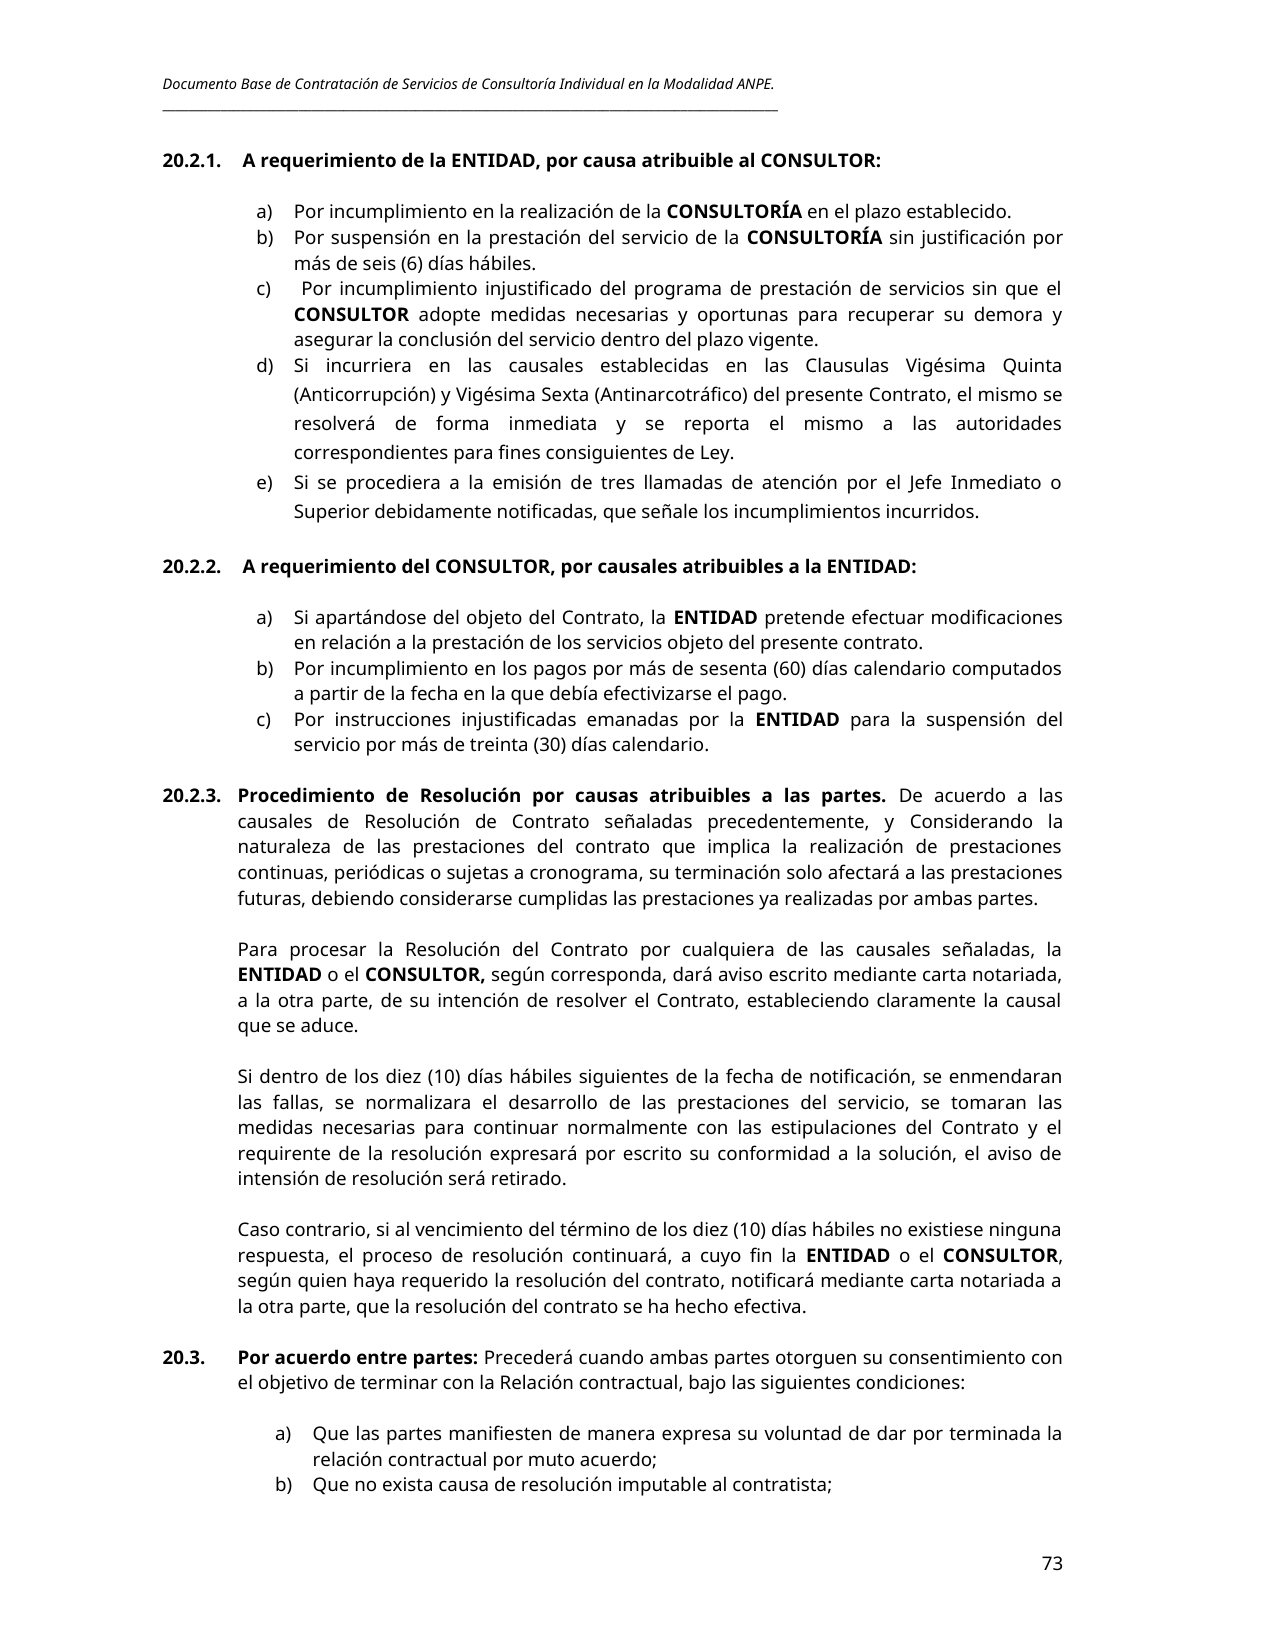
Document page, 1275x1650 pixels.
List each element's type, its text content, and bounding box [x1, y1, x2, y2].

list Procedimiento de Resolución por causas atribuibles a las partes. De acuerdo a las causales de Resolución de Contrato señaladas precedentemente, y Considerando la naturaleza de las prestaciones del contrato que implica la realización de prestaciones continuas, periódicas o sujetas a cronograma, su terminación solo afectará a las prestaciones futuras, debiendo considerarse cumplidas las prestaciones ya realizadas por ambas partes. [162, 783, 1063, 910]
text Para procesar la Resolución del Contrato por cualquiera de las causales señaladas, la ENTIDAD o el CONSULTOR, según corresponda, dará aviso escrito mediante carta notariada, a la otra parte, de su intención de resolver el Contrato, estableciendo claramente la causal que se aduce. [237, 936, 1063, 1038]
list Que las partes manifiesten de manera expresa su voluntad de dar por terminada la relación contractual por muto acuerdo; [275, 1421, 1063, 1472]
list Si se procediera a la emisión de tres llamadas de atención por el Jefe Inmediato o Superior debidamente notificadas, que señale los incumplimientos incurridos. [256, 469, 1063, 524]
list Por incumplimiento en la realización de la CONSULTORÍA en el plazo establecido. [256, 199, 1063, 224]
list Si apartándose del objeto del Contrato, la ENTIDAD pretende efectuar modificaciones en relación a la prestación de los servicios objeto del presente contrato. [256, 604, 1063, 655]
list Si incurriera en las causales establecidas en las Clausulas Vigésima Quinta (Anticorrupción) y Vigésima Sexta (Antinarcotráfico) del presente Contrato, el mismo se resolverá de forma inmediata y se reporta el mismo a las autoridades correspondientes para fines consiguientes de Ley. [256, 352, 1063, 465]
list A requerimiento del CONSULTOR, por causales atribuibles a la ENTIDAD: [162, 553, 1063, 578]
text Caso contrario, si al vencimiento del término de los diez (10) días hábiles no existiese ninguna respuesta, el proceso de resolución continuará, a cuyo fin la ENTIDAD o el CONSULTOR, según quien haya requerido la resolución del contrato, notificará mediante carta notariada a la otra parte, que la resolución del contrato se ha hecho efectiva. [237, 1217, 1063, 1319]
list Por suspensión en la prestación del servicio de la CONSULTORÍA sin justificación por más de seis (6) días hábiles. [256, 224, 1063, 275]
list Por instrucciones injustificadas emanadas por la ENTIDAD para la suspensión del servicio por más de treinta (30) días calendario. [256, 706, 1063, 757]
list Por incumplimiento injustificado del programa de prestación de servicios sin que el CONSULTOR adopte medidas necesarias y oportunas para recuperar su demora y asegurar la conclusión del servicio dentro del plazo vigente. [256, 275, 1063, 352]
text Si dentro de los diez (10) días hábiles siguientes de la fecha de notificación, se enmendaran las fallas, se normalizara el desarrollo de las prestaciones del servicio, se tomaran las medidas necesarias para continuar normalmente con las estipulaciones del Contrato y el requirente de la resolución expresará por escrito su conformidad a la solución, el aviso de intensión de resolución será retirado. [237, 1063, 1063, 1191]
list Que no exista causa de resolución imputable al contratista; [275, 1472, 1063, 1497]
list Por incumplimiento en los pagos por más de sesenta (60) días calendario computados a partir de la fecha en la que debía efectivizarse el pago. [256, 655, 1063, 706]
list Por acuerdo entre partes: Precederá cuando ambas partes otorguen su consentimiento con el objetivo de terminar con la Relación contractual, bajo las siguientes condiciones: [162, 1344, 1063, 1395]
list A requerimiento de la ENTIDAD, por causa atribuible al CONSULTOR: [162, 148, 1063, 173]
